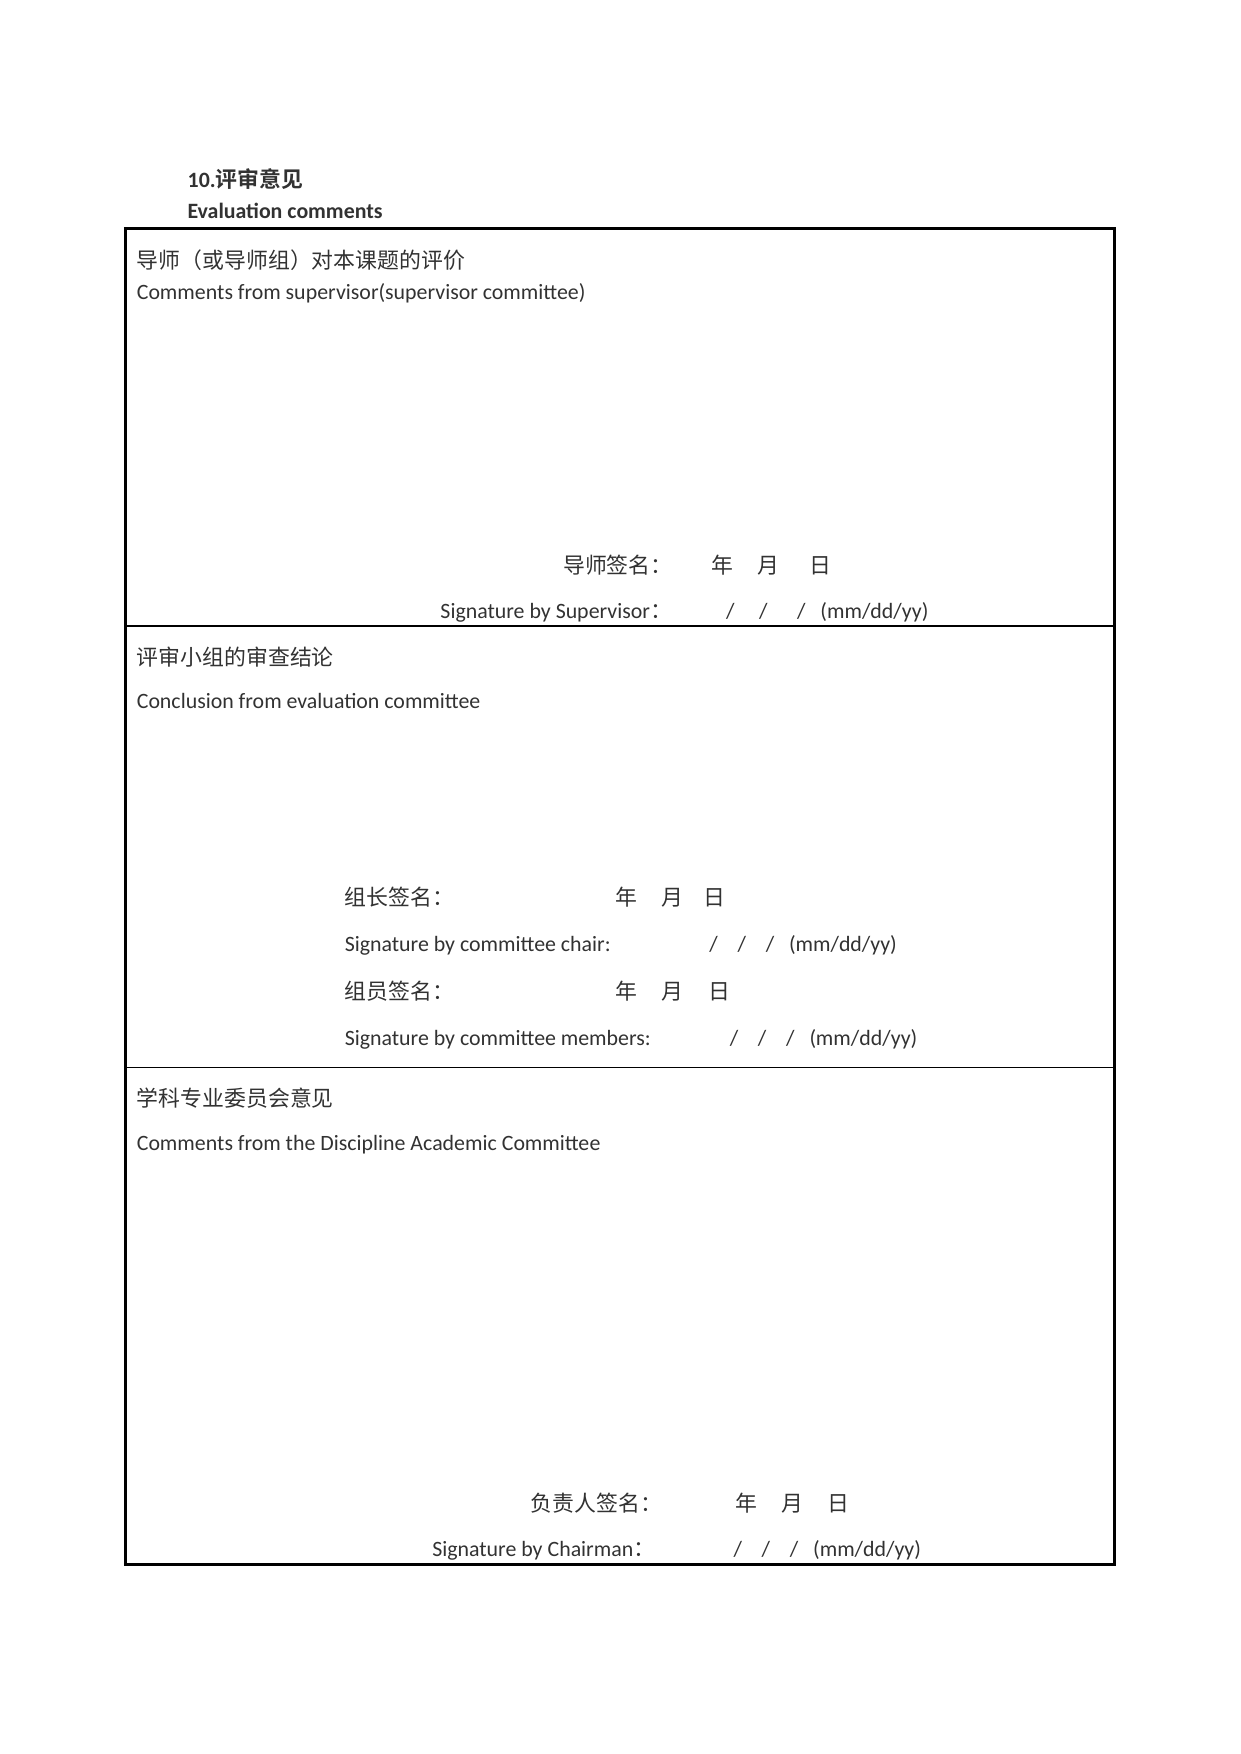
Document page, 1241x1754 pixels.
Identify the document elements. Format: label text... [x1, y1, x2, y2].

table_cell 评审小组的审查结论 Conclusion from evaluation committee 组长签名： 年 月 日 Signature by committee chair: / / / (mm/dd/yy) 组员签名： 年 月 日 Signature by committee members: / / / (mm/dd/yy) [127, 627, 1113, 1067]
table_header 导师（或导师组）对本课题的评价 Comments from supervisor(supervisor committee) 导师签名： 年 月 日 Signature by Supervisor： / / / (mm/dd/yy) [127, 230, 1113, 625]
text 10.评审意见 [187, 162, 1053, 194]
table_cell 学科专业委员会意见 Comments from the Discipline Academic Committee 负责人签名： 年 月 日 Signature by Chairman： / / / (mm/dd/yy) [127, 1068, 1113, 1563]
text Evaluation comments [187, 194, 1053, 227]
